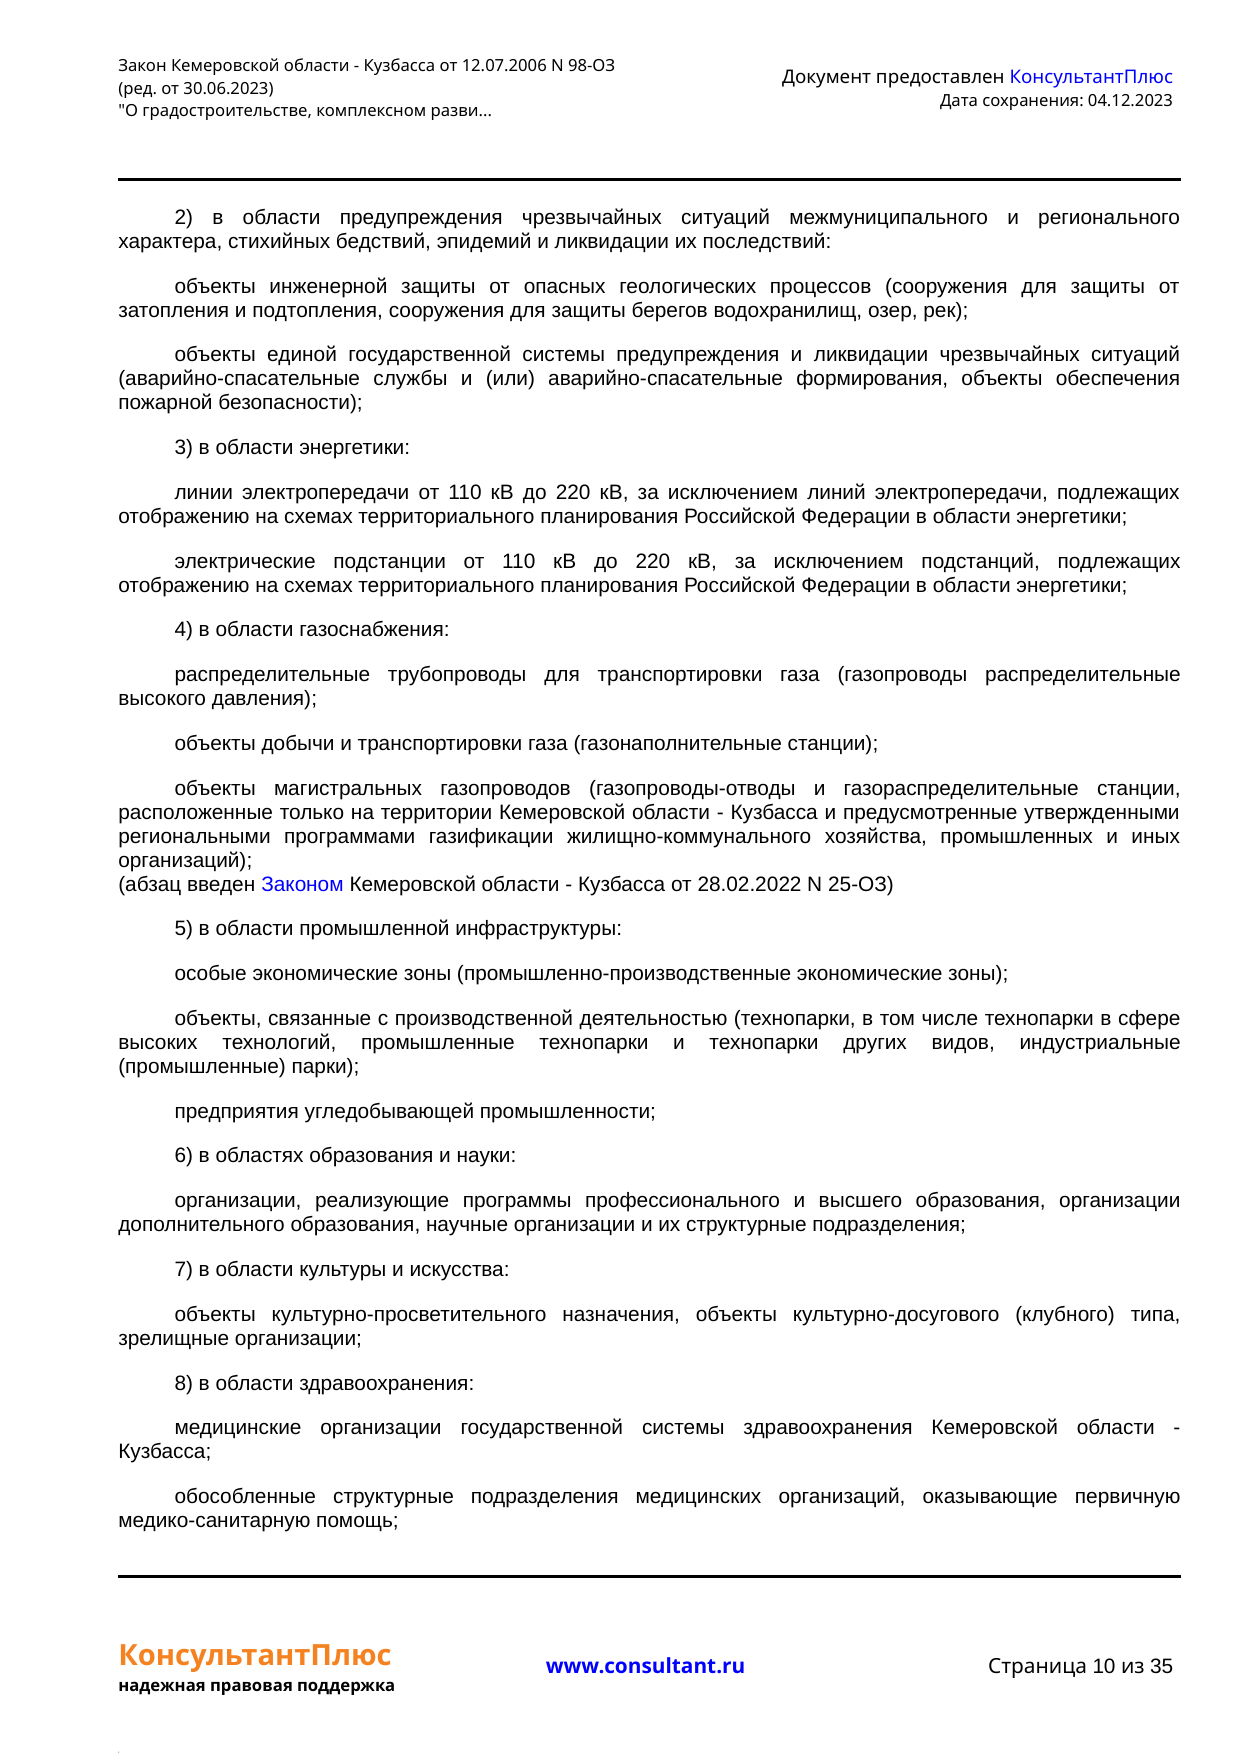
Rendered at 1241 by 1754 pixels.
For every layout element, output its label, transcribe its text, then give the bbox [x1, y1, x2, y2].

text 3) в области энергетики: [118, 435, 1181, 459]
text 5) в области промышленной инфраструктуры: [118, 916, 1181, 940]
text объекты культурно-просветительного назначения, объекты культурно-досугового (клубного) типа, зрелищные организации; [118, 1302, 1181, 1349]
text (абзац введен Законом Кемеровской области - Кузбасса от 28.02.2022 N 25-ОЗ) [118, 871, 1181, 895]
text 2) в области предупреждения чрезвычайных ситуаций межмуниципального и регионального характера, стихийных бедствий, эпидемий и ликвидации их последствий: [118, 205, 1181, 253]
text электрические подстанции от 110 кВ до 220 кВ, за исключением подстанций, подлежащих отображению на схемах территориального планирования Российской Федерации в области энергетики; [118, 548, 1181, 596]
text медицинские организации государственной системы здравоохранения Кемеровской области - Кузбасса; [118, 1415, 1181, 1463]
text объекты инженерной защиты от опасных геологических процессов (сооружения для защиты от затопления и подтопления, сооружения для защиты берегов водохранилищ, озер, рек); [118, 273, 1181, 321]
text объекты добычи и транспортировки газа (газонаполнительные станции); [118, 731, 1181, 755]
text обособленные структурные подразделения медицинских организаций, оказывающие первичную медико-санитарную помощь; [118, 1484, 1181, 1532]
text 7) в области культуры и искусства: [118, 1257, 1181, 1281]
text 8) в области здравоохранения: [118, 1370, 1181, 1394]
text 4) в области газоснабжения: [118, 617, 1181, 641]
text линии электропередачи от 110 кВ до 220 кВ, за исключением линий электропередачи, подлежащих отображению на схемах территориального планирования Российской Федерации в области энергетики; [118, 480, 1181, 528]
text предприятия угледобывающей промышленности; [118, 1098, 1181, 1122]
text распределительные трубопроводы для транспортировки газа (газопроводы распределительные высокого давления); [118, 662, 1181, 710]
text 6) в областях образования и науки: [118, 1143, 1181, 1167]
text объекты единой государственной системы предупреждения и ликвидации чрезвычайных ситуаций (аварийно-спасательные службы и (или) аварийно-спасательные формирования, объекты обеспечения пожарной безопасности); [118, 342, 1181, 414]
text организации, реализующие программы профессионального и высшего образования, организации дополнительного образования, научные организации и их структурные подразделения; [118, 1188, 1181, 1236]
text объекты, связанные с производственной деятельностью (технопарки, в том числе технопарки в сфере высоких технологий, промышленные технопарки и технопарки других видов, индустриальные (промышленные) парки); [118, 1006, 1181, 1078]
text объекты магистральных газопроводов (газопроводы-отводы и газораспределительные станции, расположенные только на территории Кемеровской области - Кузбасса и предусмотренные утвержденными региональными программами газификации жилищно-коммунального хозяйства, промышленных и иных организаций); [118, 776, 1181, 871]
text особые экономические зоны (промышленно-производственные экономические зоны); [118, 961, 1181, 985]
